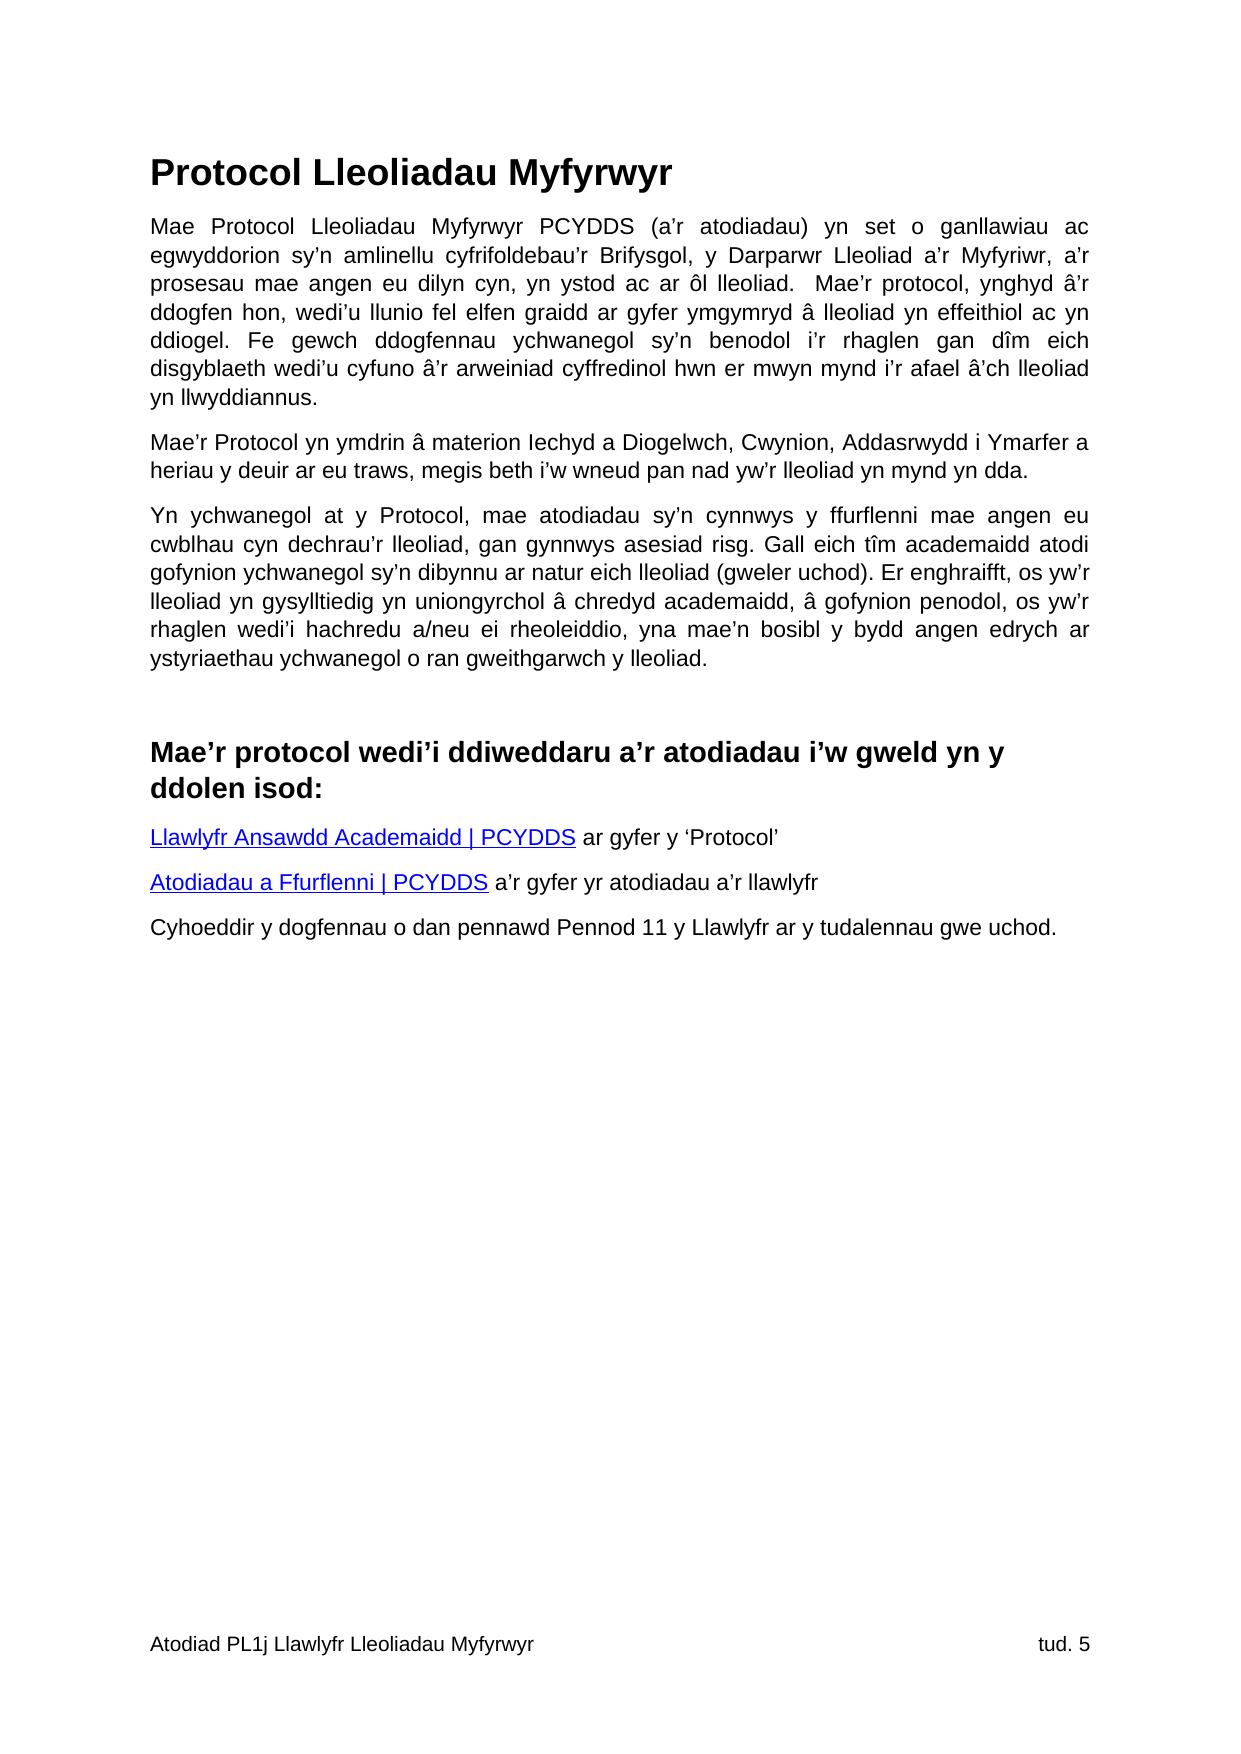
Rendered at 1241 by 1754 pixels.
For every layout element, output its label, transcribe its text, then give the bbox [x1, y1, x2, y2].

text Llawlyfr Ansawdd Academaidd | PCYDDS ar gyfer y ‘Protocol’ [150, 824, 1090, 850]
text Cyhoeddir y dogfennau o dan pennawd Pennod 11 y Llawlyfr ar y tudalennau gwe uchod. [150, 914, 1090, 940]
text Mae Protocol Lleoliadau Myfyrwyr PCYDDS (a’r atodiadau) yn set o ganllawiau ac egwyddorion sy’n amlinellu cyfrifoldebau’r Brifysgol, y Darparwr Lleoliad a’r Myfyriwr, a’r prosesau mae angen eu dilyn cyn, yn ystod ac ar ôl lleoliad. Mae’r protocol, ynghyd â’r ddogfen hon, wedi’u llunio fel elfen graidd ar gyfer ymgymryd â lleoliad yn effeithiol ac yn ddiogel. Fe gewch ddogfennau ychwanegol sy’n benodol i’r rhaglen gan dîm eich disgyblaeth wedi’u cyfuno â’r arweiniad cyffredinol hwn er mwyn mynd i’r afael â’ch lleoliad yn llwyddiannus. [150, 213, 1090, 410]
text Mae’r Protocol yn ymdrin â materion Iechyd a Diogelwch, Cwynion, Addasrwydd i Ymarfer a heriau y deuir ar eu traws, megis beth i’w wneud pan nad yw’r lleoliad yn mynd yn dda. [150, 429, 1090, 484]
text Yn ychwanegol at y Protocol, mae atodiadau sy’n cynnwys y ffurflenni mae angen eu cwblhau cyn dechrau’r lleoliad, gan gynnwys asesiad risg. Gall eich tîm academaidd atodi gofynion ychwanegol sy’n dibynnu ar natur eich lleoliad (gweler uchod). Er enghraifft, os yw’r lleoliad yn gysylltiedig yn uniongyrchol â chredyd academaidd, â gofynion penodol, os yw’r rhaglen wedi’i hachredu a/neu ei rheoleiddio, yna mae’n bosibl y bydd angen edrych ar ystyriaethau ychwanegol o ran gweithgarwch y lleoliad. [150, 502, 1090, 671]
text Atodiadau a Ffurflenni | PCYDDS a’r gyfer yr atodiadau a’r llawlyfr [150, 869, 1090, 895]
text Protocol Lleoliadau Myfyrwyr [150, 150, 1090, 193]
text Mae’r protocol wedi’i ddiweddaru a’r atodiadau i’w gweld yn y ddolen isod: [150, 735, 1090, 804]
